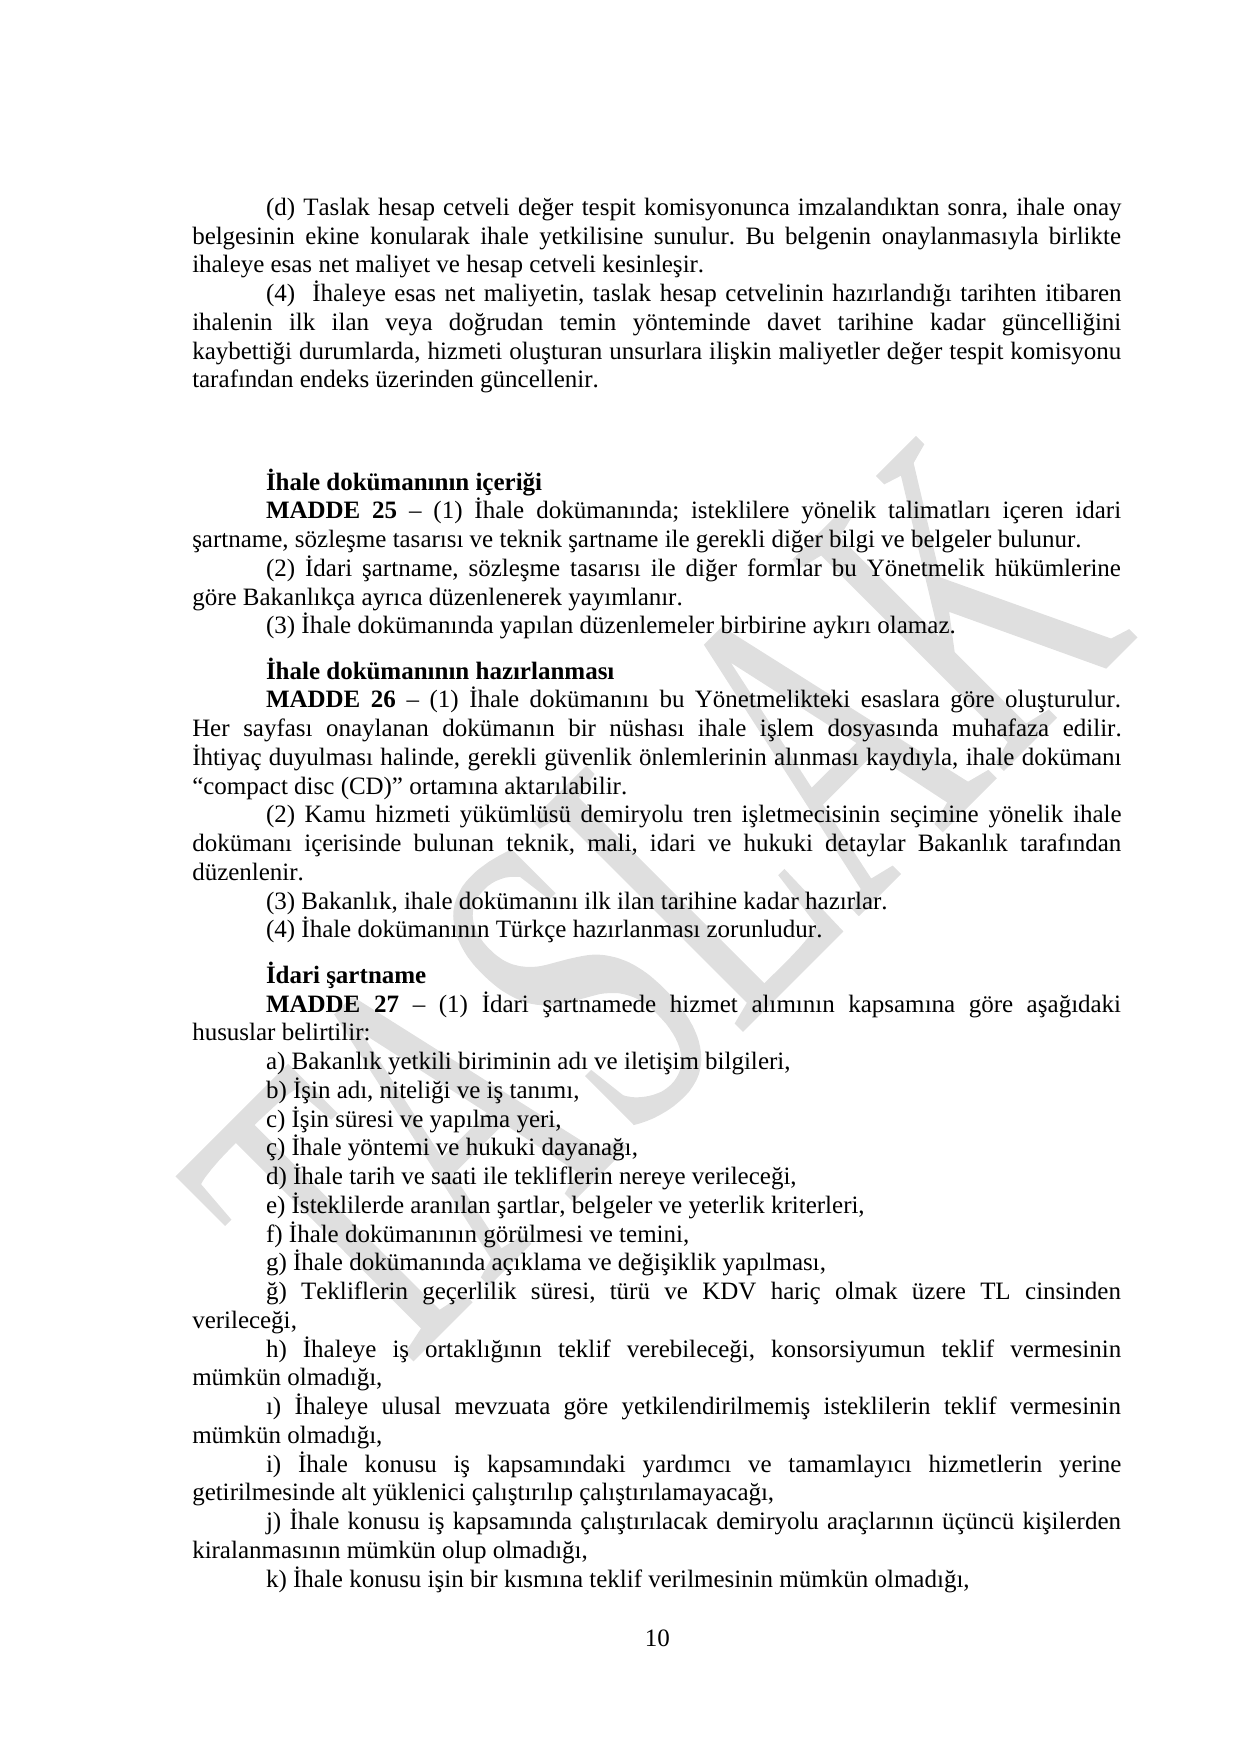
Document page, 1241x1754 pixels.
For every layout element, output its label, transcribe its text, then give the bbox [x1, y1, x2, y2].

text b) İşin adı, niteliği ve iş tanımı, [192, 1075, 1122, 1104]
text f) İhale dokümanının görülmesi ve temini, [192, 1219, 1122, 1247]
text i) İhale konusu iş kapsamındaki yardımcı ve tamamlayıcı hizmetlerin yerine getirilmesinde alt yüklenici çalıştırılıp çalıştırılamayacağı, [192, 1449, 1122, 1506]
text (4) İhaleye esas net maliyetin, taslak hesap cetvelinin hazırlandığı tarihten itibaren ihalenin ilk ilan veya doğrudan temin yönteminde davet tarihine kadar güncelliğini kaybettiği durumlarda, hizmeti oluşturan unsurlara ilişkin maliyetler değer tespit komisyonu tarafından endeks üzerinden güncellenir. [192, 278, 1122, 393]
text (4) İhale dokümanının Türkçe hazırlanması zorunludur. [192, 914, 1122, 943]
text k) İhale konusu işin bir kısmına teklif verilmesinin mümkün olmadığı, [192, 1564, 1122, 1592]
text ç) İhale yöntemi ve hukuki dayanağı, [192, 1132, 1122, 1161]
text g) İhale dokümanında açıklama ve değişiklik yapılması, [192, 1247, 1122, 1276]
text ı) İhaleye ulusal mevzuata göre yetkilendirilmemiş isteklilerin teklif vermesinin mümkün olmadığı, [192, 1391, 1122, 1449]
text İhale dokümanının hazırlanması [192, 656, 1122, 684]
text (2) İdari şartname, sözleşme tasarısı ile diğer formlar bu Yönetmelik hükümlerine göre Bakanlıkça ayrıca düzenlenerek yayımlanır. [192, 553, 1122, 610]
text (3) İhale dokümanında yapılan düzenlemeler birbirine aykırı olamaz. [192, 610, 1122, 639]
text İhale dokümanının içeriği [192, 467, 1122, 495]
text İdari şartname [192, 960, 1122, 989]
text (2) Kamu hizmeti yükümlüsü demiryolu tren işletmecisinin seçimine yönelik ihale dokümanı içerisinde bulunan teknik, mali, idari ve hukuki detaylar Bakanlık tarafından düzenlenir. [192, 799, 1122, 886]
text MADDE 25 – (1) İhale dokümanında; isteklilere yönelik talimatları içeren idari şartname, sözleşme tasarısı ve teknik şartname ile gerekli diğer bilgi ve belgeler bulunur. [192, 495, 1122, 553]
text (3) Bakanlık, ihale dokümanını ilk ilan tarihine kadar hazırlar. [192, 886, 1122, 914]
text h) İhaleye iş ortaklığının teklif verebileceği, konsorsiyumun teklif vermesinin mümkün olmadığı, [192, 1334, 1122, 1391]
text (d) Taslak hesap cetveli değer tespit komisyonunca imzalandıktan sonra, ihale onay belgesinin ekine konularak ihale yetkilisine sunulur. Bu belgenin onaylanmasıyla birlikte ihaleye esas net maliyet ve hesap cetveli kesinleşir. [192, 192, 1122, 278]
text MADDE 27 – (1) İdari şartnamede hizmet alımının kapsamına göre aşağıdaki hususlar belirtilir: [192, 989, 1122, 1046]
text a) Bakanlık yetkili biriminin adı ve iletişim bilgileri, [192, 1046, 1122, 1075]
text j) İhale konusu iş kapsamında çalıştırılacak demiryolu araçlarının üçüncü kişilerden kiralanmasının mümkün olup olmadığı, [192, 1506, 1122, 1564]
text MADDE 26 – (1) İhale dokümanını bu Yönetmelikteki esaslara göre oluşturulur. Her sayfası onaylanan dokümanın bir nüshası ihale işlem dosyasında muhafaza edilir. İhtiyaç duyulması halinde, gerekli güvenlik önlemlerinin alınması kaydıyla, ihale dokümanı “compact disc (CD)” ortamına aktarılabilir. [192, 684, 1122, 799]
text ğ) Tekliflerin geçerlilik süresi, türü ve KDV hariç olmak üzere TL cinsinden verileceği, [192, 1276, 1122, 1334]
text d) İhale tarih ve saati ile tekliflerin nereye verileceği, [192, 1161, 1122, 1190]
text c) İşin süresi ve yapılma yeri, [192, 1104, 1122, 1132]
text e) İsteklilerde aranılan şartlar, belgeler ve yeterlik kriterleri, [192, 1190, 1122, 1219]
